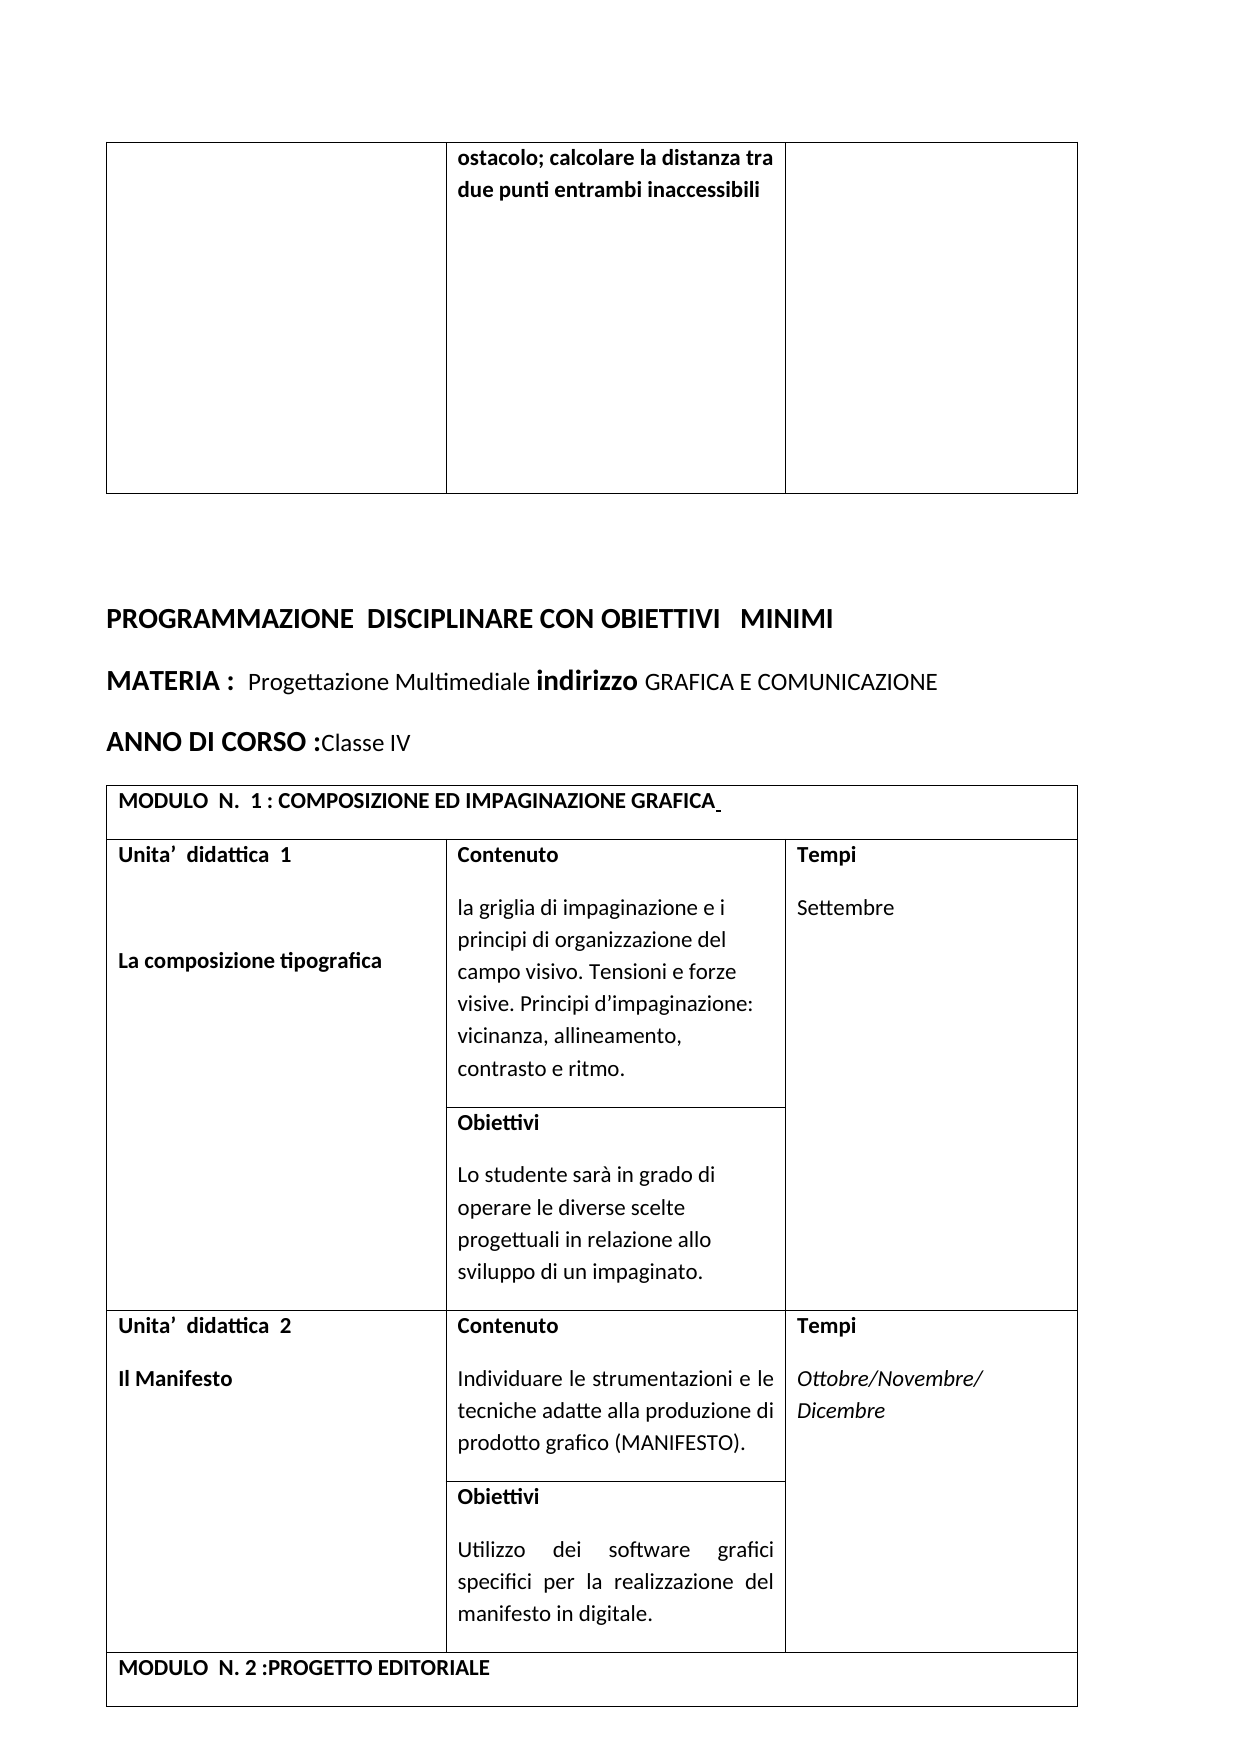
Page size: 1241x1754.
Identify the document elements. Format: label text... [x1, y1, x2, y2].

table_cell Unita’ didattica 2 Il Manifesto [107, 1311, 446, 1652]
text MATERIA : Progettazione Multimediale indirizzo GRAFICA E COMUNICAZIONE [106, 662, 1103, 697]
table_header MODULO N. 1 : COMPOSIZIONE ED IMPAGINAZIONE GRAFICA [107, 786, 1077, 839]
table_cell Obiettivi Utilizzo dei software grafici specifici per la realizzazione del manifesto in digitale. [447, 1482, 785, 1652]
table_cell Tempi Settembre [786, 840, 1077, 1310]
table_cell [447, 143, 785, 493]
text ANNO DI CORSO :Classe IV [106, 723, 1103, 759]
text PROGRAMMAZIONE DISCIPLINARE CON OBIETTIVI MINIMI [106, 600, 1103, 635]
table_cell Tempi Ottobre/Novembre/Dicembre [786, 1311, 1077, 1652]
table_cell MODULO N. 2 :PROGETTO EDITORIALE [107, 1653, 1077, 1706]
table_cell Contenuto la griglia di impaginazione e i principi di organizzazione del campo visivo. Tensioni e forze visive. Principi d’impaginazione: vicinanza, allineamento, contrasto e ritmo. [447, 840, 785, 1107]
table_cell Obiettivi Lo studente sarà in grado di operare le diverse scelte progettuali in relazione allo sviluppo di un impaginato. [447, 1108, 785, 1310]
table_cell Unita’ didattica 1 La composizione tipografica [107, 840, 446, 1310]
table_cell Contenuto Individuare le strumentazioni e le tecniche adatte alla produzione di prodotto grafico (MANIFESTO). [447, 1311, 785, 1481]
